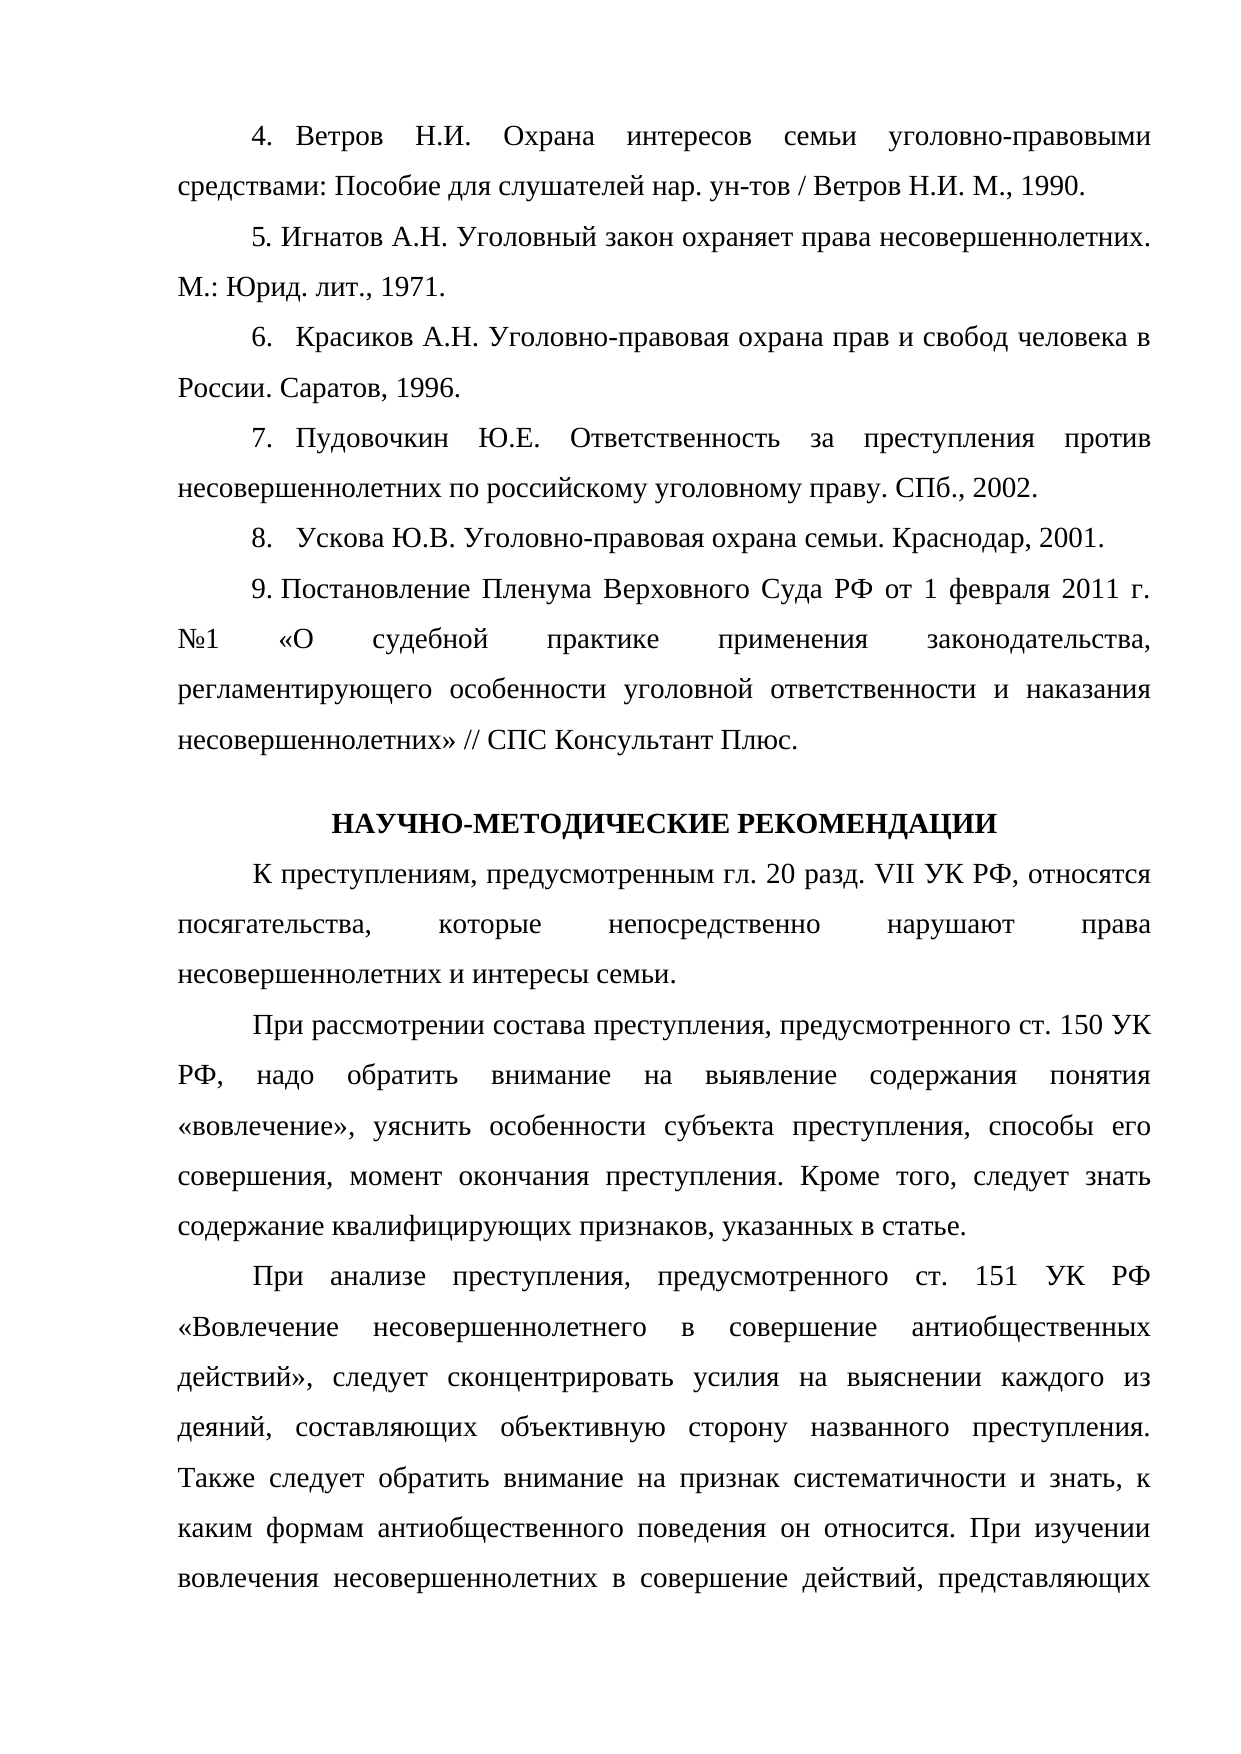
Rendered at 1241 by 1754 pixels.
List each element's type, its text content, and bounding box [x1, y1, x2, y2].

list Ускова Ю.В. Уголовно-правовая охрана семьи. Краснодар, 2001. [177, 521, 1152, 554]
text При рассмотрении состава преступления, предусмотренного ст. 150 УК РФ, надо обратить внимание на выявление содержания понятия «вовлечение», уяснить особенности субъекта преступления, способы его совершения, момент окончания преступления. Кроме того, следует знать содержание квалифицирующих признаков, указанных в статье. [177, 1007, 1152, 1242]
list Постановление Пленума Верховного Суда РФ от 1 февраля 2011 г. №1 «О судебной практике применения законодательства, регламентирующего особенности уголовной ответственности и наказания несовершеннолетних» // СПС Консультант Плюс. [177, 571, 1152, 755]
list Ветров Н.И. Охрана интересов семьи уголовно-правовыми средствами: Пособие для слушателей нар. ун-тов / Ветров Н.И. М., 1990. [177, 118, 1152, 202]
list Красиков А.Н. Уголовно-правовая охрана прав и свобод человека в России. Саратов, 1996. [177, 319, 1152, 403]
text К преступлениям, предусмотренным гл. 20 разд. VII УК РФ, относятся посягательства, которые непосредственно нарушают права несовершеннолетних и интересы семьи. [177, 856, 1152, 990]
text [177, 1258, 1152, 1594]
text НАУЧНО-МЕТОДИЧЕСКИЕ РЕКОМЕНДАЦИИ [177, 806, 1152, 839]
list Игнатов А.Н. Уголовный закон охраняет права несовершеннолетних. М.: Юрид. лит., 1971. [177, 219, 1152, 303]
list Пудовочкин Ю.Е. Ответственность за преступления против несовершеннолетних по российскому уголовному праву. СПб., 2002. [177, 420, 1152, 504]
